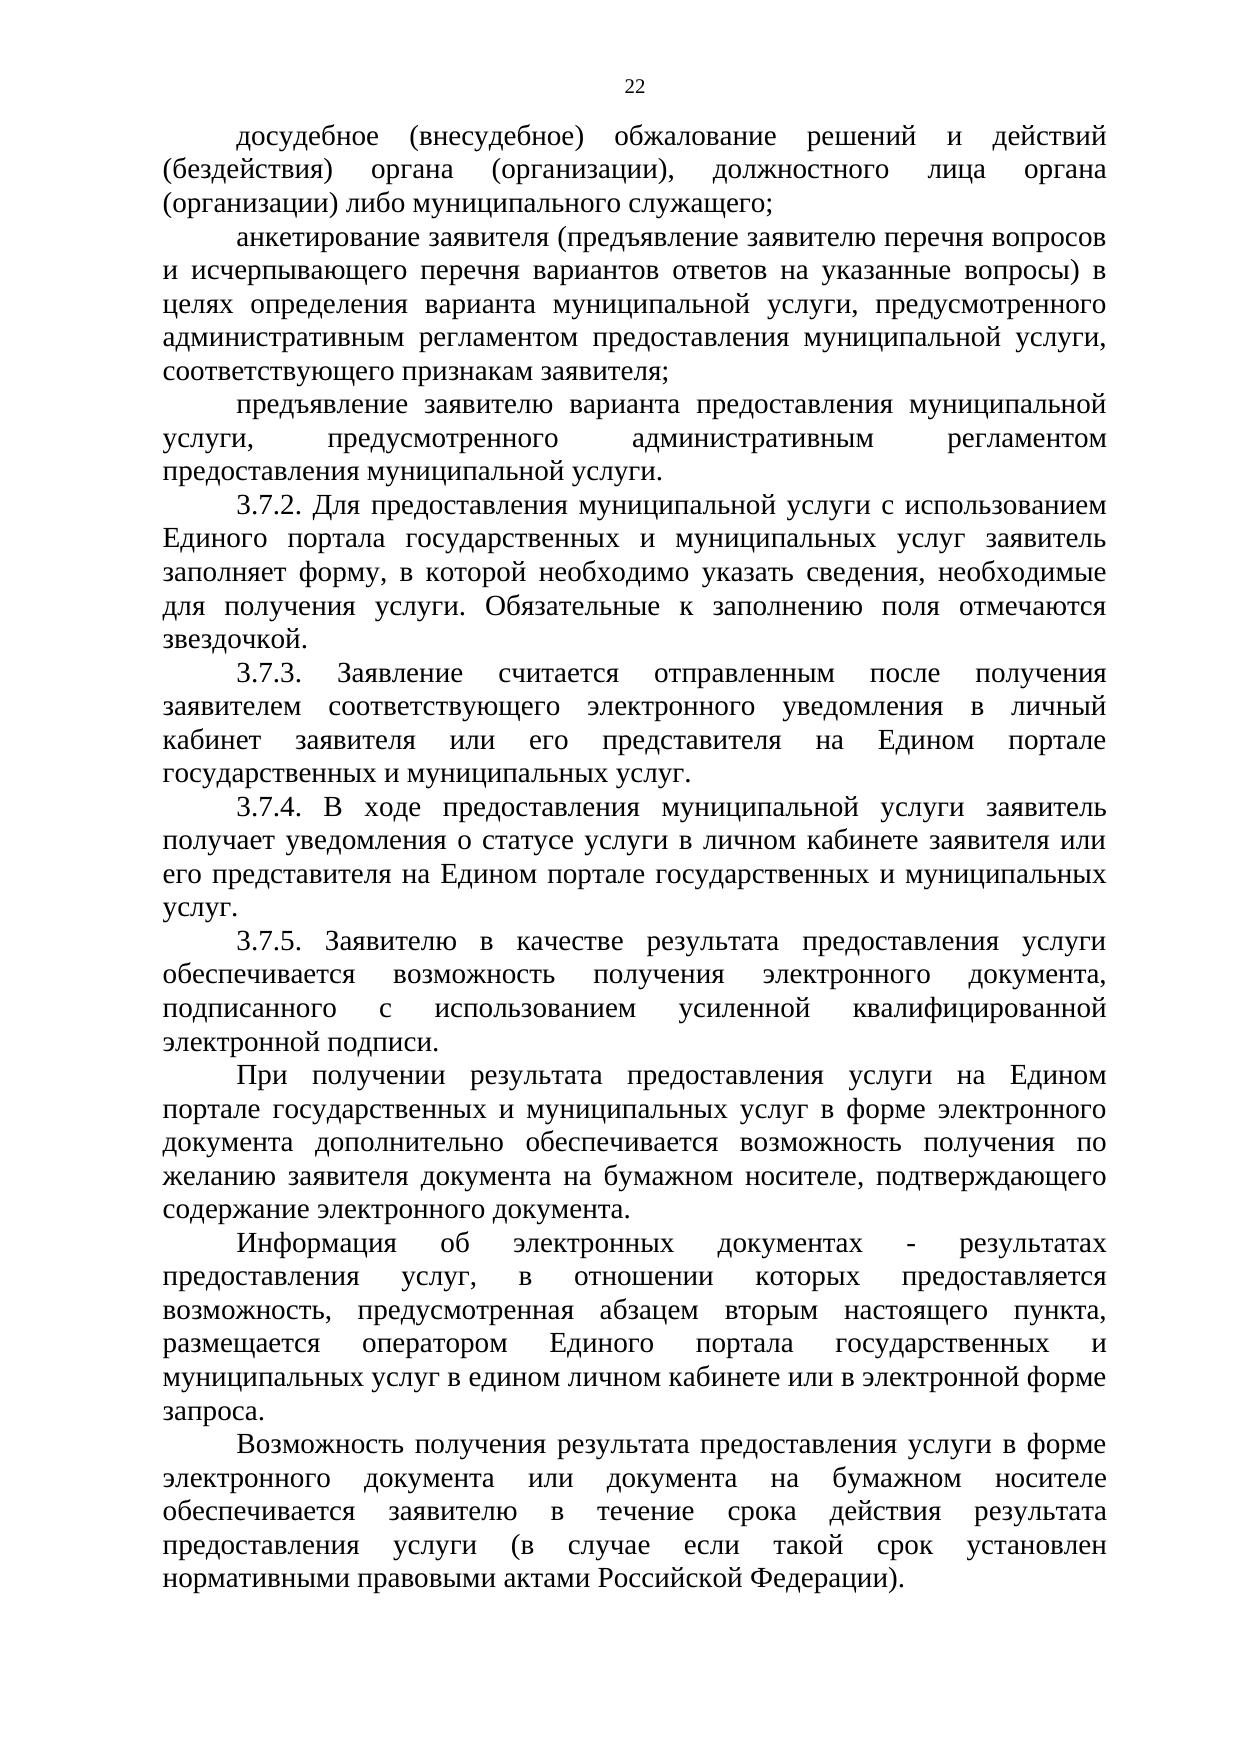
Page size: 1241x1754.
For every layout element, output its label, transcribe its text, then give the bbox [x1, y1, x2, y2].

text Информация об электронных документах - результатах предоставления услуг, в отношении которых предоставляется возможность, предусмотренная абзацем вторым настоящего пункта, размещается оператором Единого портала государственных и муниципальных услуг в едином личном кабинете или в электронной форме запроса. [162, 1225, 1107, 1426]
text При получении результата предоставления услуги на Едином портале государственных и муниципальных услуг в форме электронного документа дополнительно обеспечивается возможность получения по желанию заявителя документа на бумажном носителе, подтверждающего содержание электронного документа. [162, 1057, 1107, 1225]
text предъявление заявителю варианта предоставления муниципальной услуги, предусмотренного административным регламентом предоставления муниципальной услуги. [162, 386, 1107, 487]
text 3.7.3. Заявление считается отправленным после получения заявителем соответствующего электронного уведомления в личный кабинет заявителя или его представителя на Едином портале государственных и муниципальных услуг. [162, 655, 1107, 789]
text Возможность получения результата предоставления услуги в форме электронного документа или документа на бумажном носителе обеспечивается заявителю в течение срока действия результата предоставления услуги (в случае если такой срок установлен нормативными правовыми актами Российской Федерации). [162, 1426, 1107, 1594]
text 3.7.2. Для предоставления муниципальной услуги с использованием Единого портала государственных и муниципальных услуг заявитель заполняет форму, в которой необходимо указать сведения, необходимые для получения услуги. Обязательные к заполнению поля отмечаются звездочкой. [162, 487, 1107, 655]
text досудебное (внесудебное) обжалование решений и действий (бездействия) органа (организации), должностного лица органа (организации) либо муниципального служащего; [162, 118, 1107, 219]
text 3.7.4. В ходе предоставления муниципальной услуги заявитель получает уведомления о статусе услуги в личном кабинете заявителя или его представителя на Едином портале государственных и муниципальных услуг. [162, 789, 1107, 923]
text анкетирование заявителя (предъявление заявителю перечня вопросов и исчерпывающего перечня вариантов ответов на указанные вопросы) в целях определения варианта муниципальной услуги, предусмотренного административным регламентом предоставления муниципальной услуги, соответствующего признакам заявителя; [162, 219, 1107, 386]
text 3.7.5. Заявителю в качестве результата предоставления услуги обеспечивается возможность получения электронного документа, подписанного с использованием усиленной квалифицированной электронной подписи. [162, 923, 1107, 1057]
